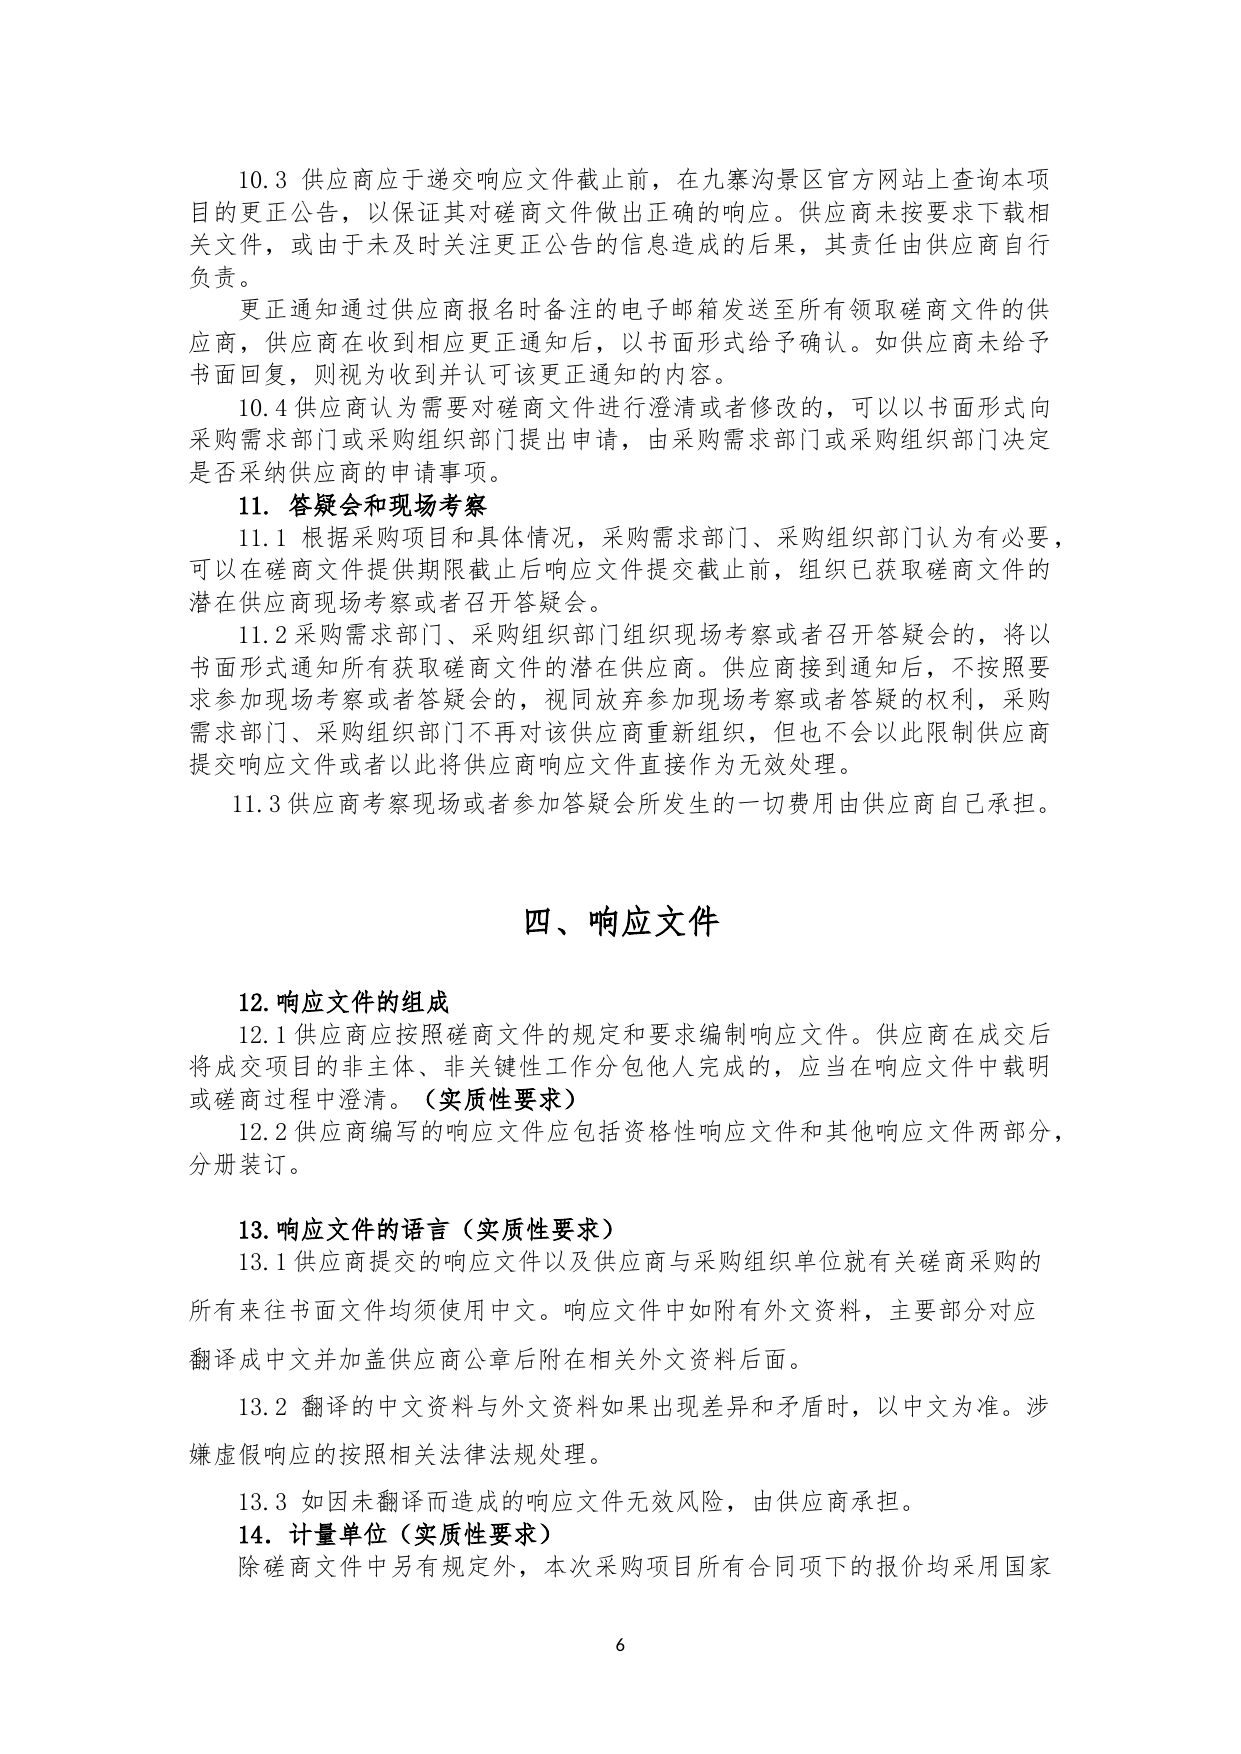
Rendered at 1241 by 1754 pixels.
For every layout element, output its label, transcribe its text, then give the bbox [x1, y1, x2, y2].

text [187, 1548, 1053, 1581]
text 11.3供应商考察现场或者参加答疑会所发生的一切费用由供应商自己承担。 [187, 779, 1053, 821]
text 11.1 根据采购项目和具体情况，采购需求部门、采购组织部门认为有必要，可以在磋商文件提供期限截止后响应文件提交截止前，组织已获取磋商文件的潜在供应商现场考察或者召开答疑会。 [187, 519, 1053, 617]
text 10.4供应商认为需要对磋商文件进行澄清或者修改的，可以以书面形式向采购需求部门或采购组织部门提出申请，由采购需求部门或采购组织部门决定是否采纳供应商的申请事项。 [187, 389, 1053, 487]
text 更正通知通过供应商报名时备注的电子邮箱发送至所有领取磋商文件的供应商，供应商在收到相应更正通知后，以书面形式给予确认。如供应商未给予书面回复，则视为收到并认可该更正通知的内容。 [187, 292, 1053, 389]
subtitle 12.2供应商编写的响应文件应包括资格性响应文件和其他响应文件两部分，分册装订。 [187, 1114, 1053, 1179]
text 13.2 翻译的中文资料与外文资料如果出现差异和矛盾时，以中文为准。涉嫌虚假响应的按照相关法律法规处理。 [187, 1388, 1053, 1469]
subtitle 12.响应文件的组成 [187, 984, 1053, 1016]
subtitle 13.响应文件的语言（实质性要求） [187, 1211, 1053, 1244]
subtitle 12.1供应商应按照磋商文件的规定和要求编制响应文件。供应商在成交后将成交项目的非主体、非关键性工作分包他人完成的，应当在响应文件中载明或磋商过程中澄清。（实质性要求） [187, 1016, 1053, 1114]
subtitle 四、响应文件 [187, 886, 1053, 951]
text 11.2采购需求部门、采购组织部门组织现场考察或者召开答疑会的，将以书面形式通知所有获取磋商文件的潜在供应商。供应商接到通知后，不按照要求参加现场考察或者答疑会的，视同放弃参加现场考察或者答疑的权利，采购需求部门、采购组织部门不再对该供应商重新组织，但也不会以此限制供应商提交响应文件或者以此将供应商响应文件直接作为无效处理。 [187, 617, 1053, 779]
text 10.3 供应商应于递交响应文件截止前，在九寨沟景区官方网站上查询本项目的更正公告，以保证其对磋商文件做出正确的响应。供应商未按要求下载相关文件，或由于未及时关注更正公告的信息造成的后果，其责任由供应商自行负责。 [187, 162, 1053, 292]
subtitle 14．计量单位（实质性要求） [187, 1516, 1053, 1548]
text 13.3 如因未翻译而造成的响应文件无效风险，由供应商承担。 [187, 1483, 1053, 1516]
subtitle 11. 答疑会和现场考察 [187, 487, 1053, 519]
text 13.1供应商提交的响应文件以及供应商与采购组织单位就有关磋商采购的所有来往书面文件均须使用中文。响应文件中如附有外文资料，主要部分对应翻译成中文并加盖供应商公章后附在相关外文资料后面。 [187, 1244, 1053, 1374]
